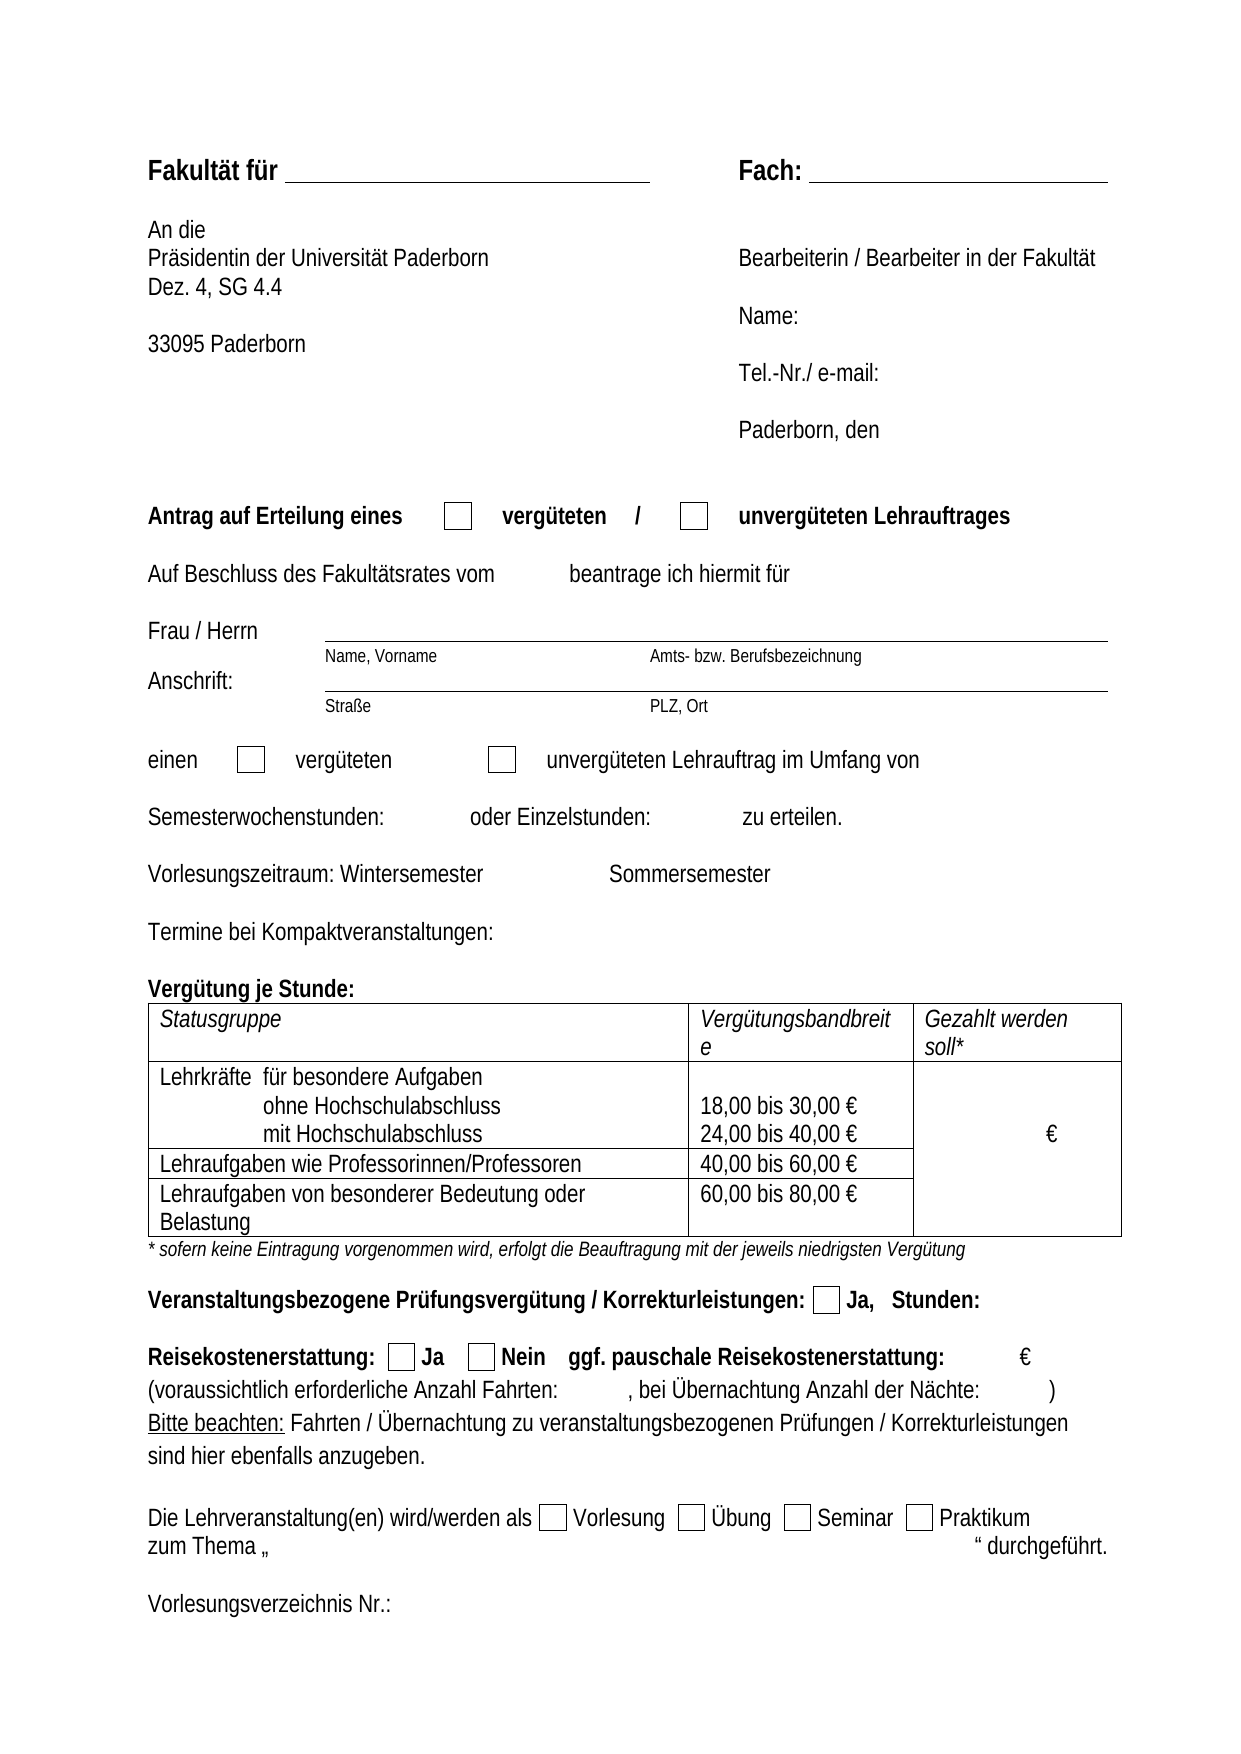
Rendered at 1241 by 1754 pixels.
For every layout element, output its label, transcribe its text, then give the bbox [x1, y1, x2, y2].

text Präsidentin der Universität Paderborn Bearbeiterin / Bearbeiter in der Fakultät [148, 243, 1122, 272]
text Vorlesungszeitraum: Wintersemester Sommersemester [148, 859, 1122, 888]
text Tel.-Nr./ e-mail: [148, 358, 1122, 387]
text sind hier ebenfalls anzugeben. [148, 1441, 1122, 1470]
text Bitte beachten: Fahrten / Übernachtung zu veranstaltungsbezogenen Prüfungen / Korrekturleistungen [148, 1408, 1122, 1437]
text Frau / Herrn [148, 616, 1122, 644]
table_header Statusgruppe [149, 1004, 688, 1061]
text Paderborn, den [148, 415, 1122, 444]
table_cell € [914, 1062, 1121, 1236]
text * sofern keine Eintragung vorgenommen wird, erfolgt die Beauftragung mit der jeweils niedrigsten Vergütung [148, 1237, 1122, 1261]
table_cell Lehraufgaben wie Professorinnen/Professoren [149, 1149, 688, 1178]
text Name: [148, 301, 1122, 329]
text (voraussichtlich erforderliche Anzahl Fahrten: , bei Übernachtung Anzahl der Nächte: ) [148, 1375, 1122, 1404]
text Die Lehrveranstaltung(en) wird/werden als Vorlesung Übung Seminar Praktikum [148, 1503, 1122, 1531]
text Name, Vorname Amts- bzw. Berufsbezeichnung [148, 644, 1122, 666]
text Auf Beschluss des Fakultätsrates vom beantrage ich hiermit für [148, 558, 1122, 587]
text Vergütung je Stunde: [148, 974, 1122, 1003]
text 33095 Paderborn [148, 329, 1122, 358]
text Semesterwochenstunden: oder Einzelstunden: zu erteilen. [148, 802, 1122, 831]
text Termine bei Kompaktveranstaltungen: [148, 917, 1122, 945]
text Straße PLZ, Ort [148, 695, 1122, 716]
text Dez. 4, SG 4.4 [148, 272, 1122, 301]
table_cell 18,00 bis 30,00 € 24,00 bis 40,00 € [689, 1062, 913, 1148]
table_cell 40,00 bis 60,00 € [689, 1149, 913, 1178]
text Fakultät für Fach: [148, 153, 1122, 186]
table_header Vergütungsbandbreite [689, 1004, 913, 1061]
table_header Gezahlt werden soll* [914, 1004, 1121, 1061]
text Reisekostenerstattung: Ja Nein ggf. pauschale Reisekostenerstattung: € [148, 1342, 1122, 1371]
text zum Thema „ “ durchgeführt. [148, 1531, 1122, 1560]
table_cell Lehrkräfte für besondere Aufgaben ohne Hochschulabschluss mit Hochschulabschluss [149, 1062, 688, 1148]
text einen vergüteten unvergüteten Lehrauftrag im Umfang von [148, 745, 1122, 773]
text Anschrift: [148, 666, 1122, 695]
text Veranstaltungsbezogene Prüfungsvergütung / Korrekturleistungen: Ja, Stunden: [148, 1285, 1122, 1342]
text Antrag auf Erteilung eines vergüteten / unvergüteten Lehrauftrages [148, 501, 1122, 530]
text An die [148, 215, 1122, 243]
table_cell Lehraufgaben von besonderer Bedeutung oder Belastung [149, 1179, 688, 1236]
table_cell 60,00 bis 80,00 € [689, 1179, 913, 1236]
text Vorlesungsverzeichnis Nr.: [148, 1588, 1122, 1617]
